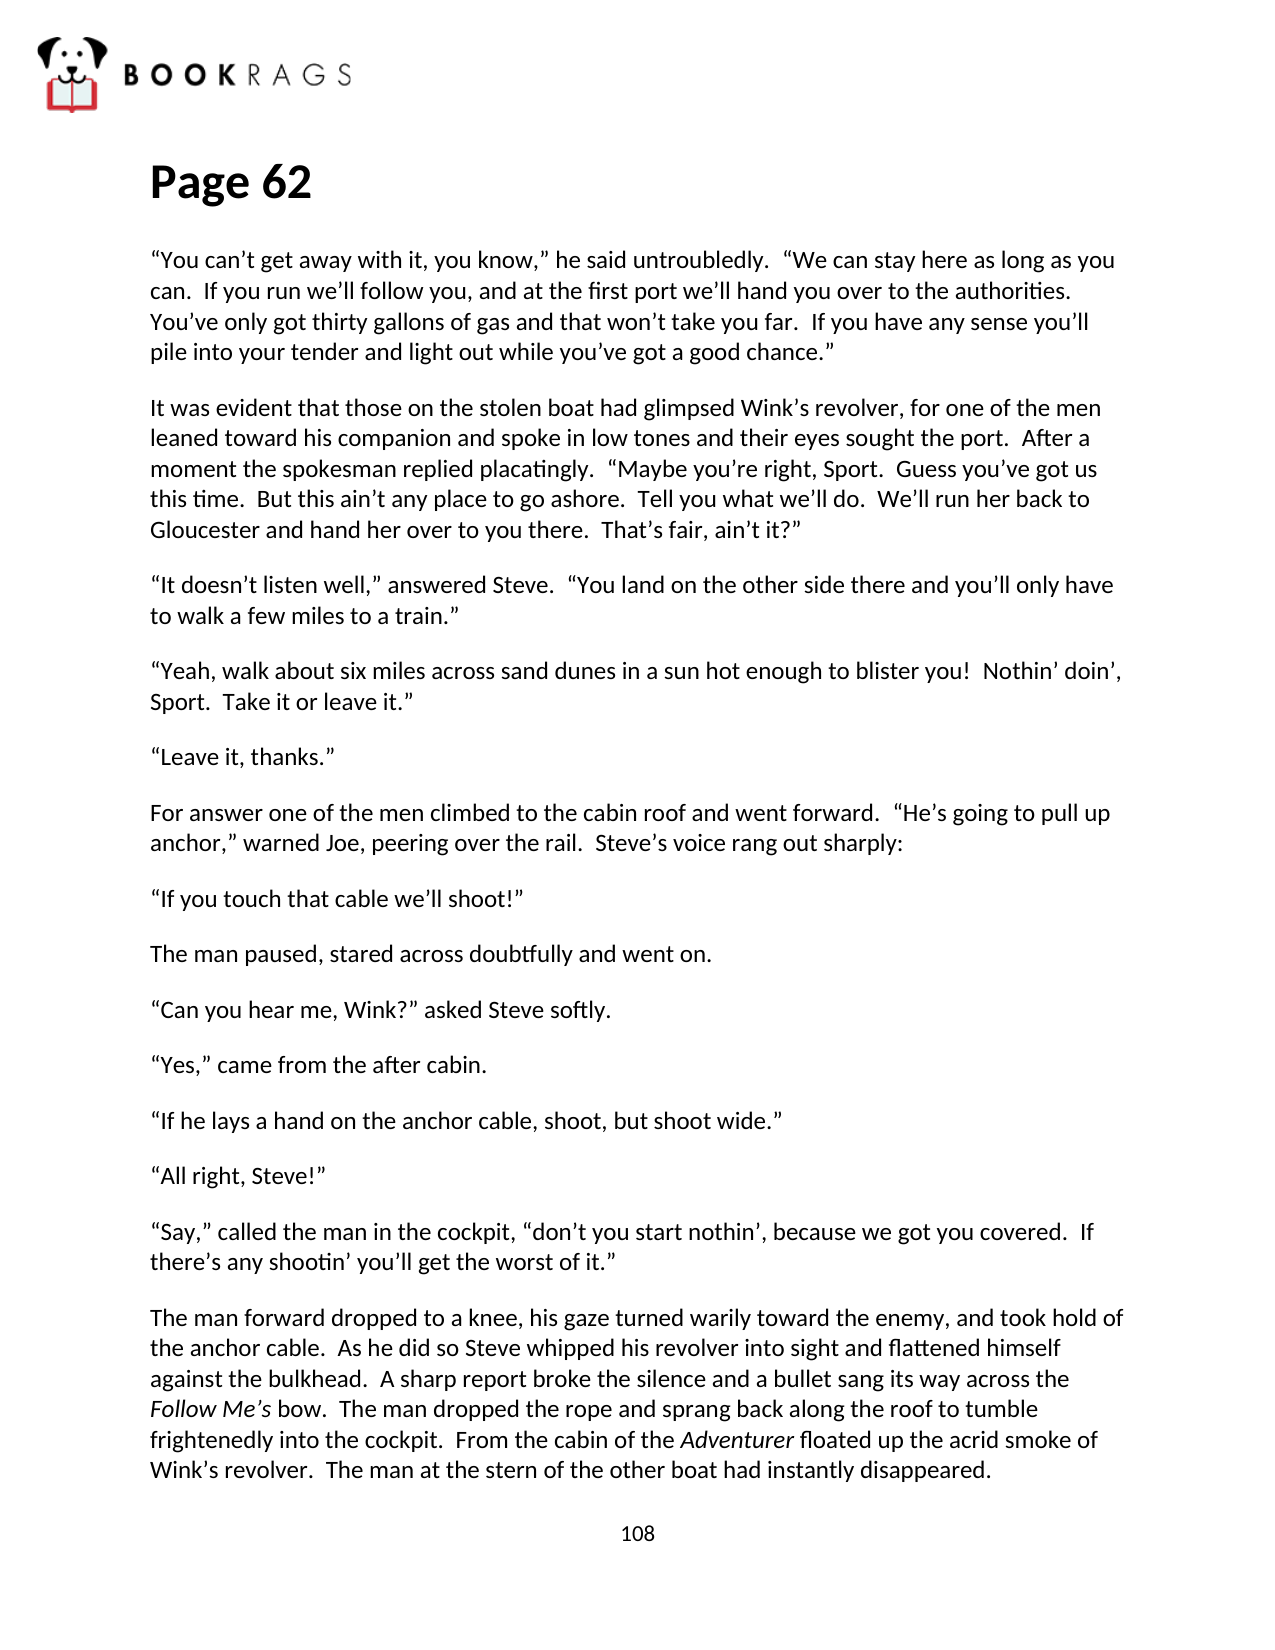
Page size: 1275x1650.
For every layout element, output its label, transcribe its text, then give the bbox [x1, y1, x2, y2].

text “Yes,” came from the after cabin. [150, 1049, 1125, 1080]
text “If you touch that cable we’ll shoot!” [150, 883, 1125, 913]
text “Leave it, thanks.” [150, 741, 1125, 772]
text Page 62 [150, 150, 1125, 211]
text The man forward dropped to a knee, his gaze turned warily toward the enemy, and took hold of the anchor cable. As he did so Steve whipped his revolver into sight and flattened himself against the bulkhead. A sharp report broke the silence and a bullet sang its way across the Follow Me’s bow. The man dropped the rope and sprang back along the roof to tumble frightenedly into the cockpit. From the cabin of the Adventurer floated up the acrid smoke of Wink’s revolver. The man at the stern of the other boat had instantly disappeared. [150, 1302, 1125, 1485]
text “Can you hear me, Wink?” asked Steve softly. [150, 994, 1125, 1024]
text The man paused, stared across doubtfully and went on. [150, 938, 1125, 969]
picture [37, 37, 351, 113]
text It was evident that those on the stolen boat had glimpsed Wink’s revolver, for one of the men leaned toward his companion and spoke in low tones and their eyes sought the port. After a moment the spokesman replied placatingly. “Maybe you’re right, Sport. Guess you’ve got us this time. But this ain’t any place to go ashore. Tell you what we’ll do. We’ll run her back to Gloucester and hand her over to you there. That’s fair, ain’t it?” [150, 392, 1125, 544]
text “Say,” called the man in the cockpit, “don’t you start nothin’, because we got you covered. If there’s any shootin’ you’ll get the worst of it.” [150, 1216, 1125, 1277]
text For answer one of the men climbed to the cabin roof and went forward. “He’s going to pull up anchor,” warned Joe, peering over the rail. Steve’s voice rang out sharply: [150, 797, 1125, 858]
text “All right, Steve!” [150, 1161, 1125, 1191]
text “If he lays a hand on the anchor cable, shoot, but shoot wide.” [150, 1105, 1125, 1136]
text “You can’t get away with it, you know,” he said untroubledly. “We can stay here as long as you can. If you run we’ll follow you, and at the first port we’ll hand you over to the authorities. You’ve only got thirty gallons of gas and that won’t take you far. If you have any sense you’ll pile into your tender and light out while you’ve got a good chance.” [150, 244, 1125, 367]
text “Yeah, walk about six miles across sand dunes in a sun hot enough to blister you! Nothin’ doin’, Sport. Take it or leave it.” [150, 655, 1125, 716]
text “It doesn’t listen well,” answered Steve. “You land on the other side there and you’ll only have to walk a few miles to a train.” [150, 569, 1125, 630]
